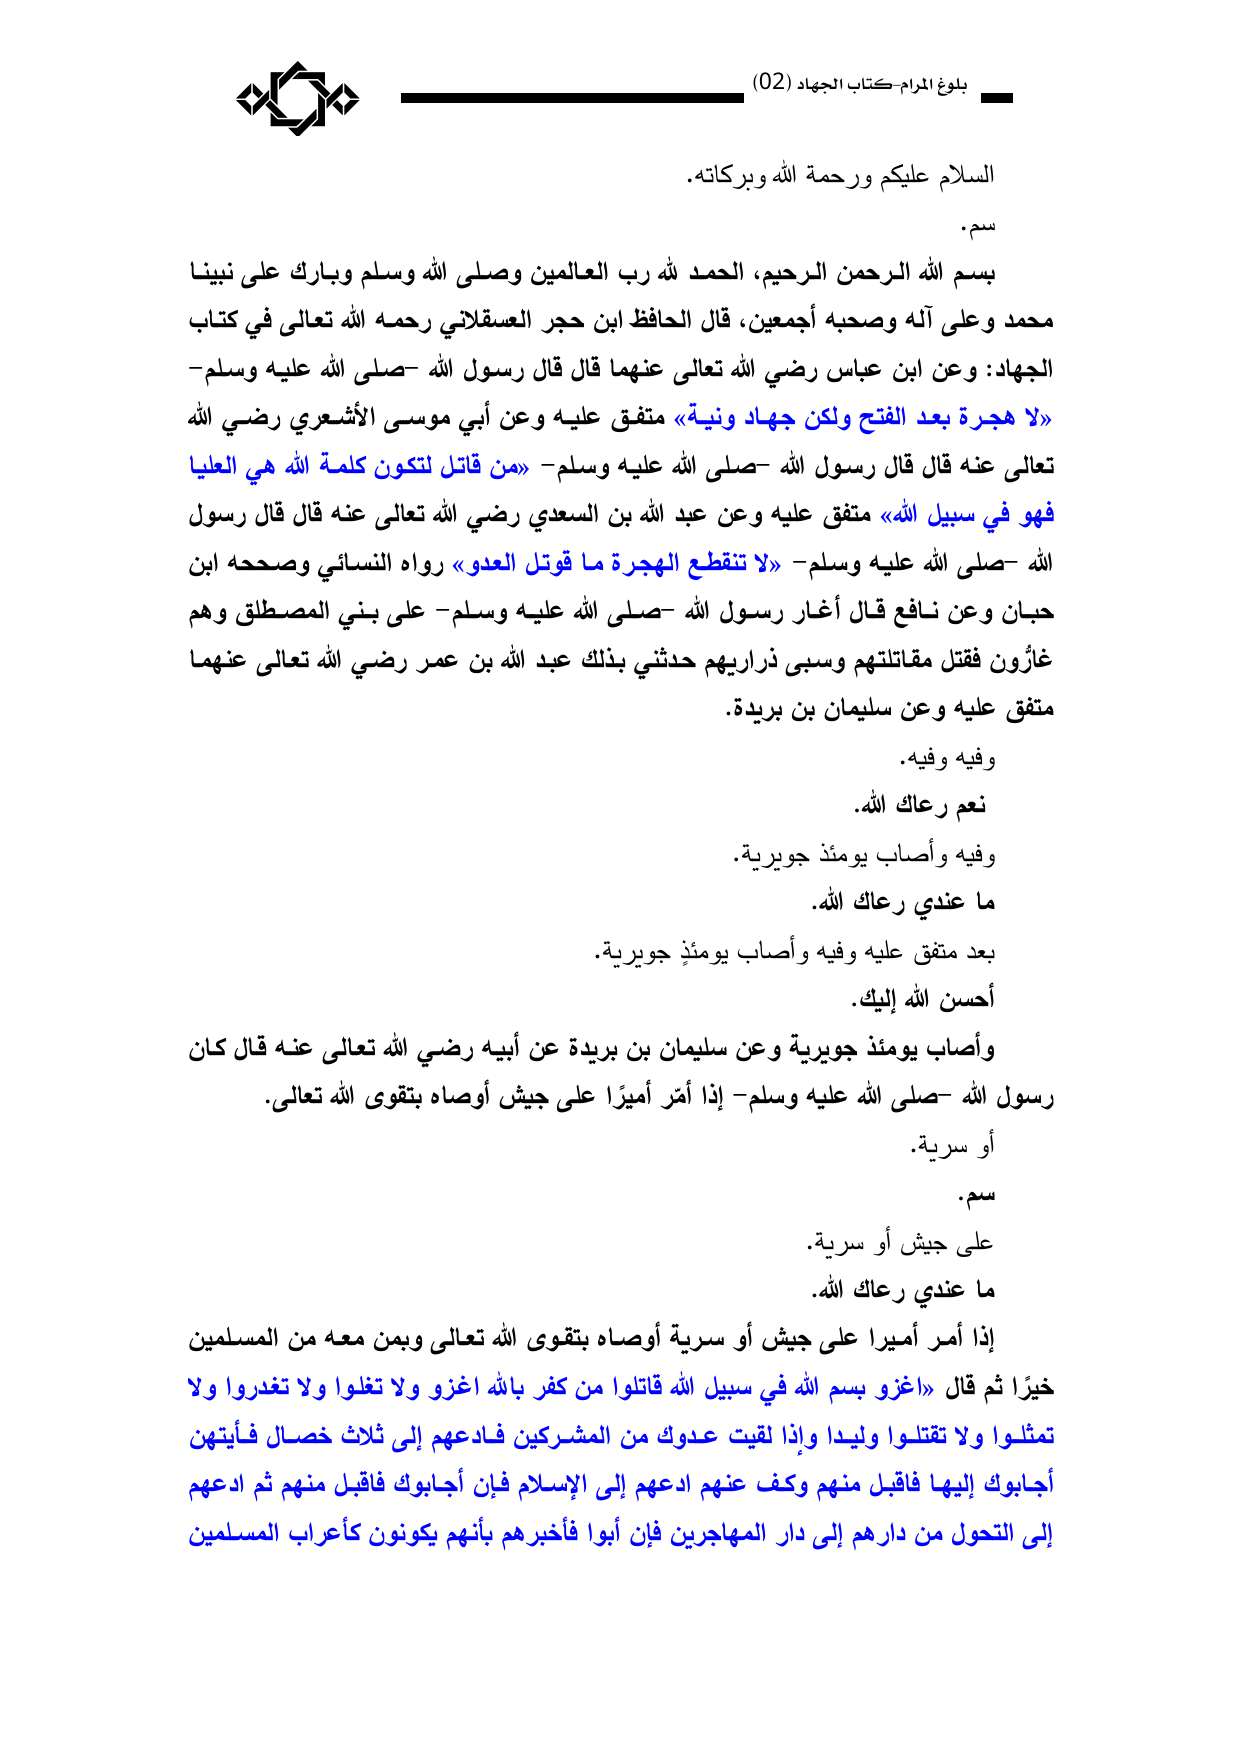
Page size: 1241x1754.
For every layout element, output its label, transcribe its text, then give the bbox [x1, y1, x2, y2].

text بسم الله الرحمن الرحيم، الحمد لله رب العالمين وصلى الله وسلم وبارك على نبينا محمد وعلى آله وصحبه أجمعين، قال الحافظ ابن حجر العسقلاني رحمه الله تعالى في كتاب الجهاد: وعن ابن عباس رضي الله تعالى عنهما قال قال رسول الله -صلى الله عليه وسلم- «لا هجرة بعد الفتح ولكن جهاد ونية» متفق عليه وعن أبي موسى الأشعري رضي الله تعالى عنه قال قال رسول الله -صلى الله عليه وسلم- «من قاتل لتكون كلمة الله هي العليا فهو في سبيل الله» متفق عليه وعن عبد الله بن السعدي رضي الله تعالى عنه قال قال رسول الله -صلى الله عليه وسلم- «لا تنقطع الهجرة ما قوتل العدو» رواه النسائي وصححه ابن حبان وعن نافع قال أغار رسول الله -صلى الله عليه وسلم- على بني المصطلق وهم غارُّون فقتل مقاتلتهم وسبى ذراريهم حدثني بذلك عبد الله بن عمر رضي الله تعالى عنهما متفق عليه وعن سليمان بن بريدة. [187, 247, 1053, 732]
text سم. [187, 198, 1053, 247]
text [187, 1313, 1053, 1556]
text ما عندي رعاك الله. [187, 1265, 1053, 1313]
text وفيه وفيه. [187, 732, 1053, 780]
text وأصاب يومئذ جويرية وعن سليمان بن بريدة عن أبيه رضي الله تعالى عنه قال كان رسول الله -صلى الله عليه وسلم- إذا أمّر أميرًا على جيش أوصاه بتقوى الله تعالى. [187, 1023, 1053, 1120]
text أو سرية. [187, 1120, 1053, 1168]
text سم. [187, 1168, 1053, 1217]
text السلام عليكم ورحمة الله وبركاته. [187, 150, 1053, 198]
text بعد متفق عليه وفيه وأصاب يومئذٍ جويرية. [187, 926, 1053, 974]
text وفيه وأصاب يومئذ جويرية. [187, 829, 1053, 877]
text ما عندي رعاك الله. [187, 877, 1053, 926]
text نعم رعاك الله. [187, 780, 1053, 829]
text على جيش أو سرية. [187, 1217, 1053, 1265]
text أحسن الله إليك. [187, 974, 1053, 1023]
